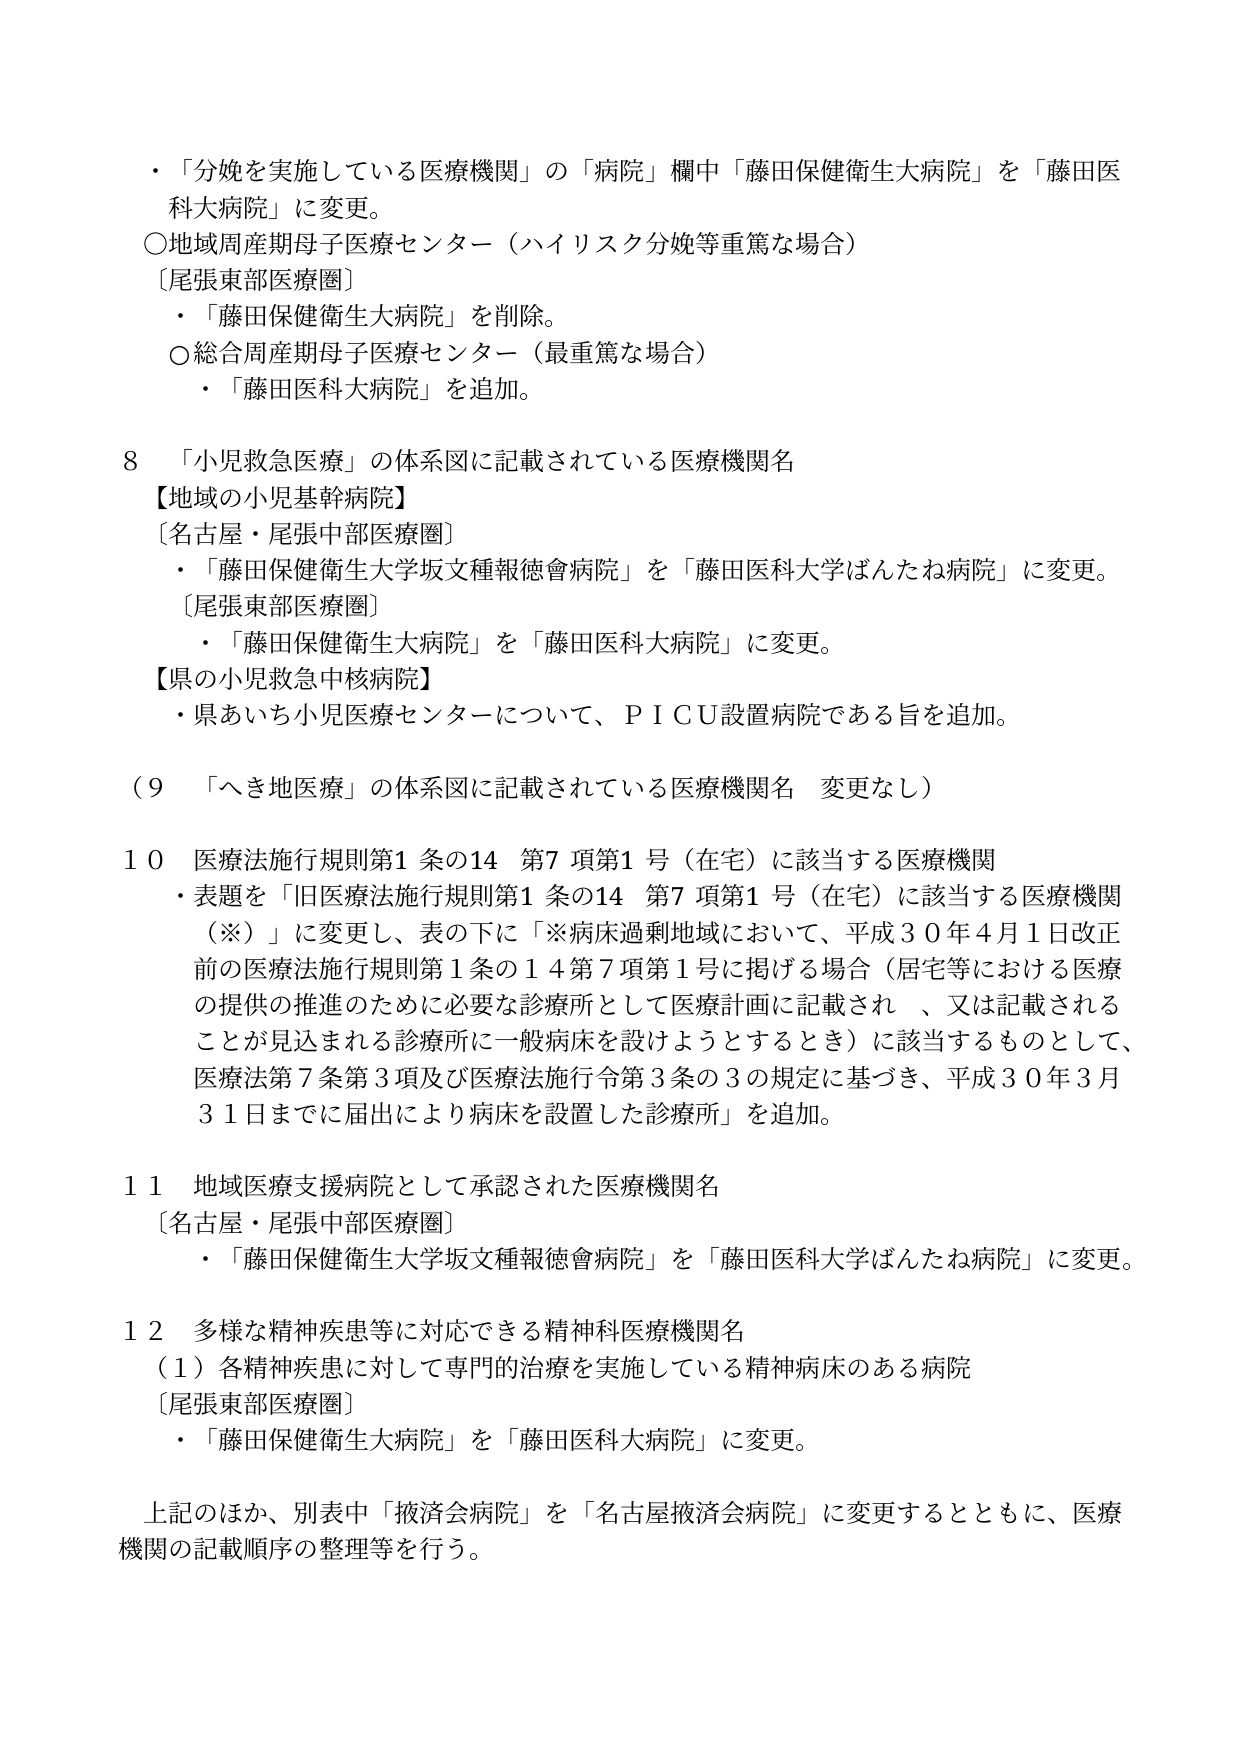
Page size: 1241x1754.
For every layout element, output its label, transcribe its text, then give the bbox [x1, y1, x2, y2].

text 〔名古屋・尾張中部医療圏〕 [140, 514, 1122, 551]
text ○総合周産期母子医療センター（最重篤な場合） [118, 333, 1122, 369]
text ・「分娩を実施している医療機関」の「病院」欄中「藤田保健衛生大病院」を「藤田医科大病院」に変更。 [140, 152, 1122, 224]
text 〔尾張東部医療圏〕 [140, 1384, 1122, 1421]
text ・「藤田保健衛生大病院」を「藤田医科大病院」に変更。 [162, 1421, 1122, 1457]
text ・「藤田保健衛生大学坂文種報徳會病院」を「藤田医科大学ばんたね病院」に変更。 [118, 1239, 1122, 1276]
text ・県あいち小児医療センターについて、ＰＩＣＵ設置病院である旨を追加。 [162, 696, 1122, 732]
text 【県の小児救急中核病院】 [118, 659, 1122, 696]
text １２ 多様な精神疾患等に対応できる精神科医療機関名 [118, 1312, 1122, 1348]
text ８ 「小児救急医療」の体系図に記載されている医療機関名 [118, 442, 1122, 478]
text 〔名古屋・尾張中部医療圏〕 [118, 1203, 1122, 1239]
text １０ 医療法施行規則第1条の14第7項第1号（在宅）に該当する医療機関 [118, 841, 1122, 877]
text （９ 「へき地医療」の体系図に記載されている医療機関名 変更なし） [118, 768, 1122, 804]
text 〔尾張東部医療圏〕 [118, 587, 1122, 623]
text 上記のほか、別表中「掖済会病院」を「名古屋掖済会病院」に変更するとともに、医療機関の記載順序の整理等を行う。 [118, 1493, 1122, 1566]
text 【地域の小児基幹病院】 [118, 478, 1122, 514]
text 〔尾張東部医療圏〕 [140, 261, 1122, 297]
text （１）各精神疾患に対して専門的治療を実施している精神病床のある病院 [118, 1348, 1122, 1384]
text 〇地域周産期母子医療センター（ハイリスク分娩等重篤な場合） [118, 224, 1122, 261]
text ・「藤田保健衛生大学坂文種報徳會病院」を「藤田医科大学ばんたね病院」に変更。 [162, 551, 1122, 587]
text ・「藤田保健衛生大病院」を「藤田医科大病院」に変更。 [118, 623, 1122, 659]
text １１ 地域医療支援病院として承認された医療機関名 [118, 1167, 1122, 1203]
text ・「藤田保健衛生大病院」を削除。 [162, 297, 1122, 333]
text ・表題を「旧医療法施行規則第1条の14第7項第1号（在宅）に該当する医療機関（※）」に変更し、表の下に「※病床過剰地域において、平成３０年４月１日改正前の医療法施行規則第１条の１４第７項第１号に掲げる場合（居宅等における医療の提供の推進のために必要な診療所として医療計画に記載され、又は記載されることが見込まれる診療所に一般病床を設けようとするとき）に該当するものとして、医療法第７条第３項及び医療法施行令第３条の３の規定に基づき、平成３０年３月３１日までに届出により病床を設置した診療所」を追加。 [162, 877, 1122, 1131]
text ・「藤田医科大病院」を追加。 [118, 369, 1122, 406]
